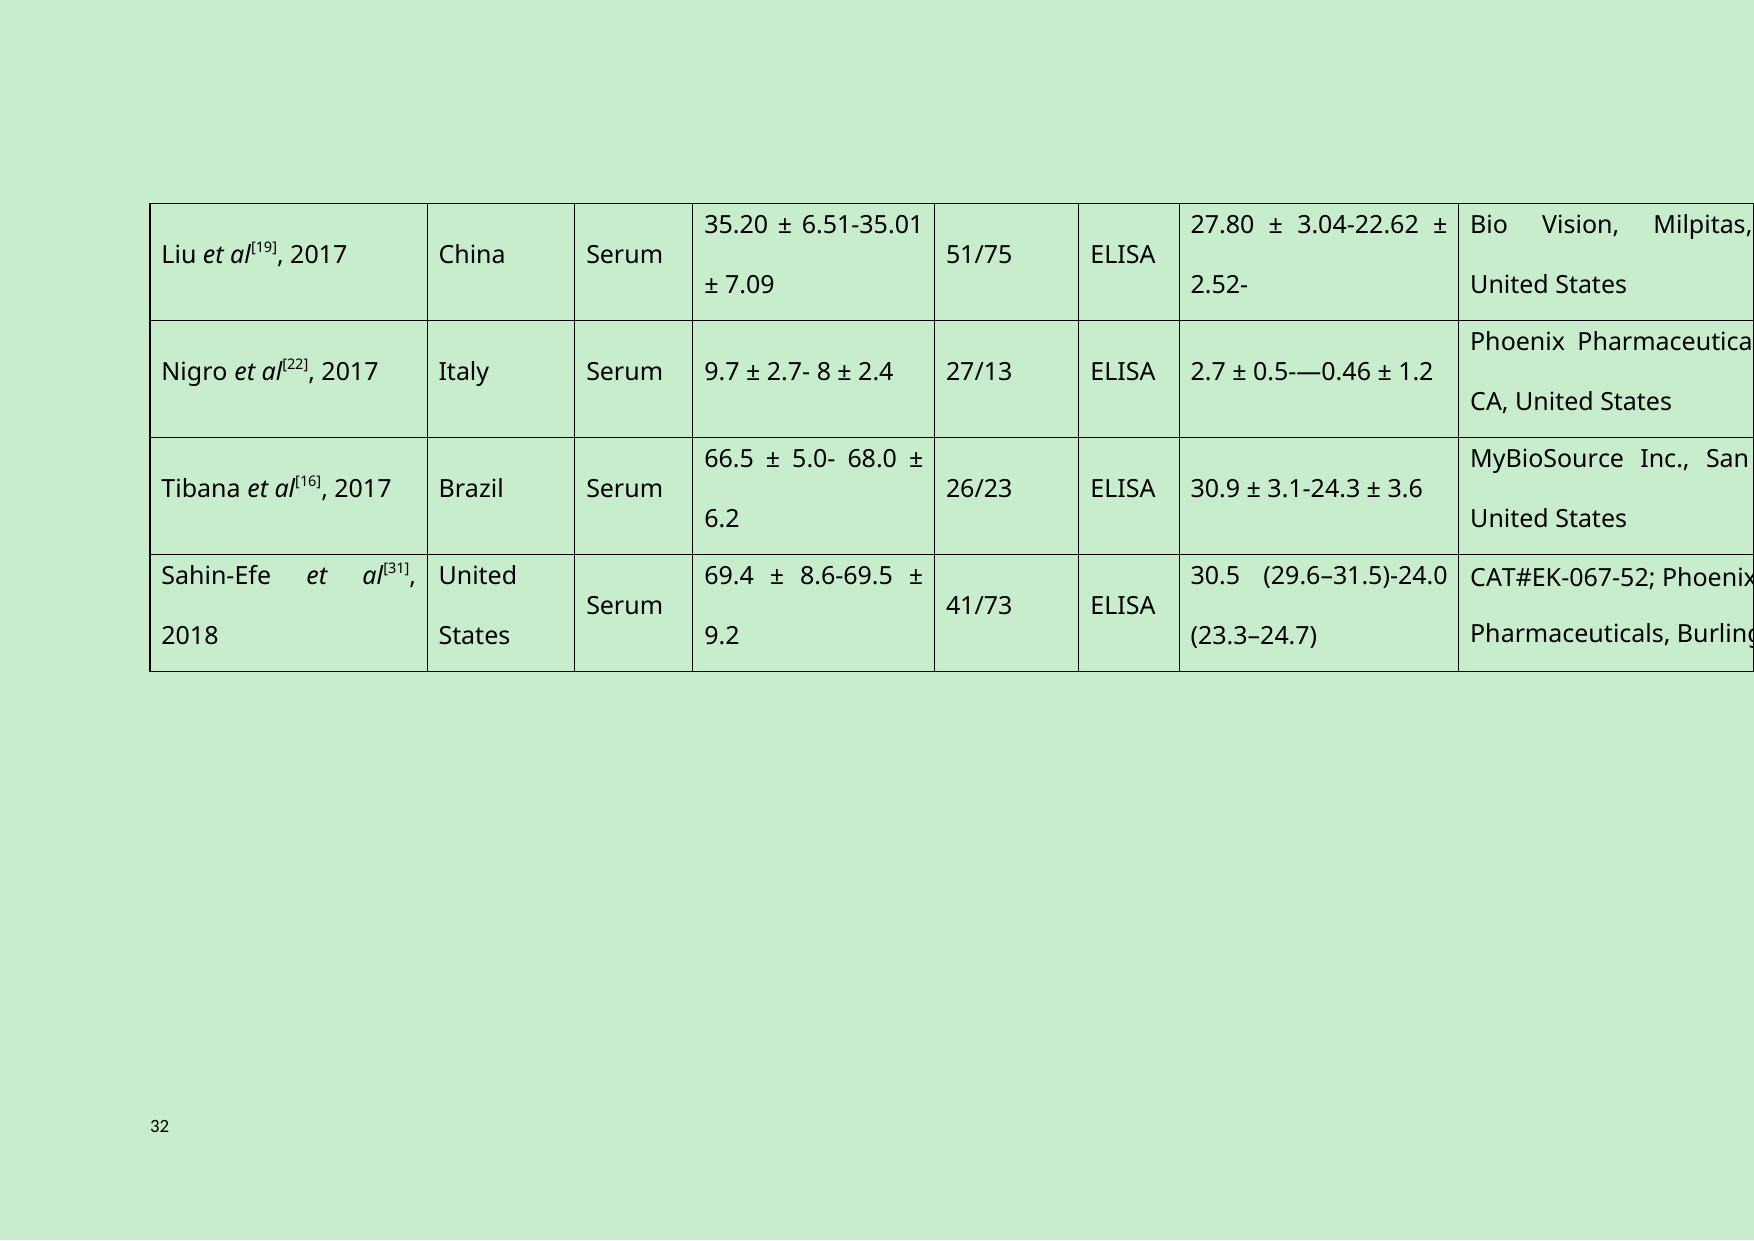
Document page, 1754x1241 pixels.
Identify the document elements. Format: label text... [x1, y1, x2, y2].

table_cell Sahin-Efe et al[31], 2018 [151, 555, 427, 671]
table_cell 9.7 ± 2.7- 8 ± 2.4 [693, 321, 934, 437]
table_cell 26/23 [935, 438, 1078, 554]
table_cell 30.5 (29.6–31.5)-24.0 (23.3–24.7) [1180, 555, 1458, 671]
table_cell ELISA [1079, 555, 1179, 671]
table_cell Phoenix Pharmaceuticals, Belmont, CA, United States [1459, 321, 1753, 437]
table_cell MyBioSource Inc., San Diego, CA, United States [1459, 438, 1753, 554]
table_cell 35.20 ± 6.51-35.01 ± 7.09 [693, 204, 934, 320]
table_cell Serum [575, 555, 692, 671]
table_cell 69.4 ± 8.6-69.5 ± 9.2 [693, 555, 934, 671]
table_cell ELISA [1079, 438, 1179, 554]
table_cell 27.80 ± 3.04-22.62 ± 2.52- [1180, 204, 1458, 320]
table_cell Bio Vision, Milpitas, CA95035, United States [1459, 204, 1753, 320]
table_cell Tibana et al[16], 2017 [151, 438, 427, 554]
table_cell 30.9 ± 3.1-24.3 ± 3.6 [1180, 438, 1458, 554]
table_cell Italy [428, 321, 574, 437]
table_cell 66.5 ± 5.0- 68.0 ± 6.2 [693, 438, 934, 554]
table_cell Serum [575, 321, 692, 437]
table_cell 27/13 [935, 321, 1078, 437]
table_cell Liu et al[19], 2017 [151, 204, 427, 320]
table_cell ELISA [1079, 204, 1179, 320]
table_cell China [428, 204, 574, 320]
table_cell United States [428, 555, 574, 671]
table_cell 2.7 ± 0.5-—0.46 ± 1.2 [1180, 321, 1458, 437]
table_cell Serum [575, 204, 692, 320]
table_cell Brazil [428, 438, 574, 554]
table_cell ELISA [1079, 321, 1179, 437]
table_cell 51/75 [935, 204, 1078, 320]
table_cell Nigro et al[22], 2017 [151, 321, 427, 437]
table_cell CAT#EK-067-52; Phoenix Pharmaceuticals, Burlingame, CA [1459, 555, 1753, 671]
table_cell Serum [575, 438, 692, 554]
table_cell 41/73 [935, 555, 1078, 671]
